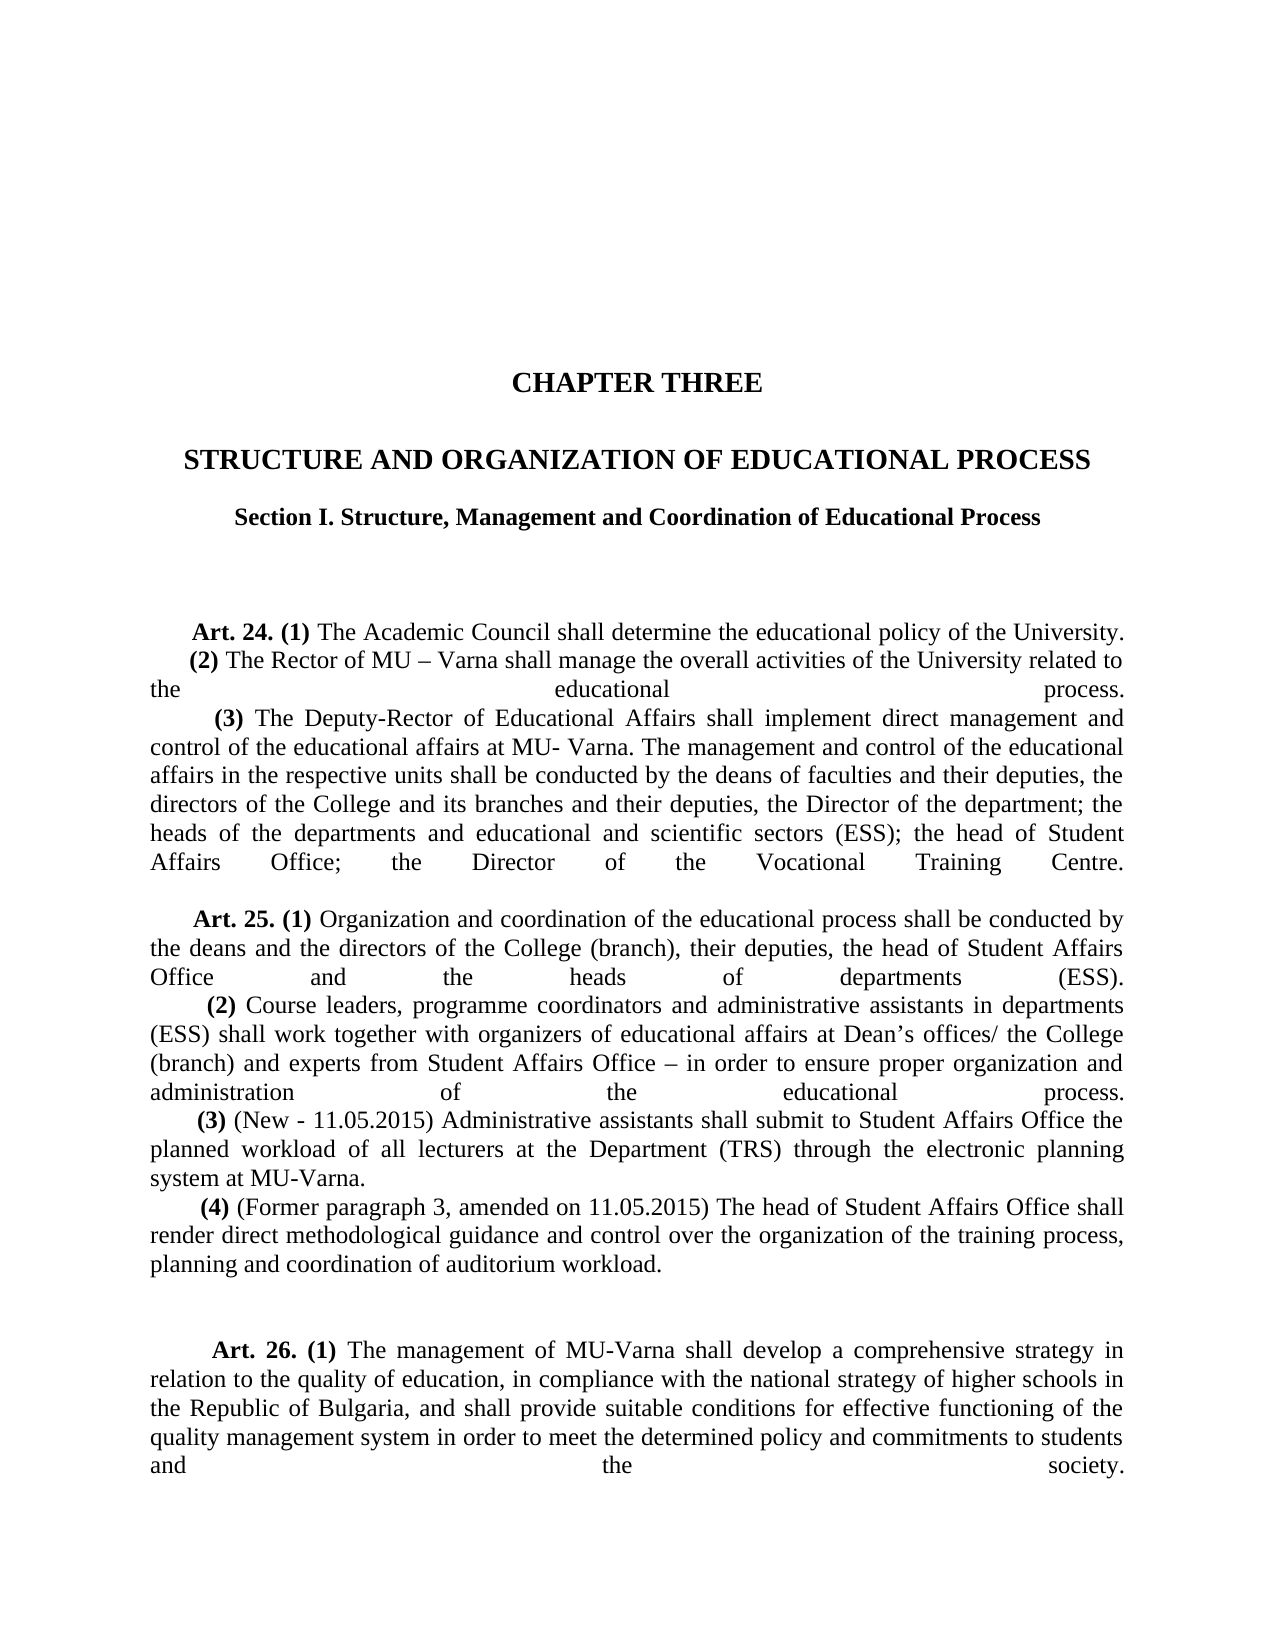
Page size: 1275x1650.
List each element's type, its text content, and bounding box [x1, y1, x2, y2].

text Section I. Structure, Management and Coordination of Educational Process [150, 502, 1125, 563]
text (4) (Former paragraph 3, amended on 11.05.2015) The head of Student Affairs Office shall render direct methodological guidance and control over the organization of the training process, planning and coordination of auditorium workload. [150, 1192, 1125, 1278]
text CHAPTER THREE STRUCTURE AND ORGANIZATION OF EDUCATIONAL PROCESS [150, 365, 1125, 476]
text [150, 1278, 1125, 1479]
text Art. 24. (1) The Academic Council shall determine the educational policy of the University. (2) The Rector of MU – Varna shall manage the overall activities of the University related to the educational process. (3) The Deputy-Rector of Educational Affairs shall implement direct management and control of the educational affairs at MU- Varna. The management and control of the educational affairs in the respective units shall be conducted by the deans of faculties and their deputies, the directors of the College and its branches and their deputies, the Director of the department; the heads of the departments and educational and scientific sectors (ESS); the head of Student Affairs Office; the Director of the Vocational Training Centre. Art. 25. (1) Organization and coordination of the educational process shall be conducted by the deans and the directors of the College (branch), their deputies, the head of Student Affairs Office and the heads of departments (ESS). (2) Course leaders, programme coordinators and administrative assistants in departments (ESS) shall work together with organizers of educational affairs at Dean’s offices/ the College (branch) and experts from Student Affairs Office – in order to ensure proper organization and administration of the educational process. (3) (New - 11.05.2015) Administrative assistants shall submit to Student Affairs Office the planned workload of all lecturers at the Department (TRS) through the electronic planning system at MU-Varna. [150, 588, 1125, 1192]
